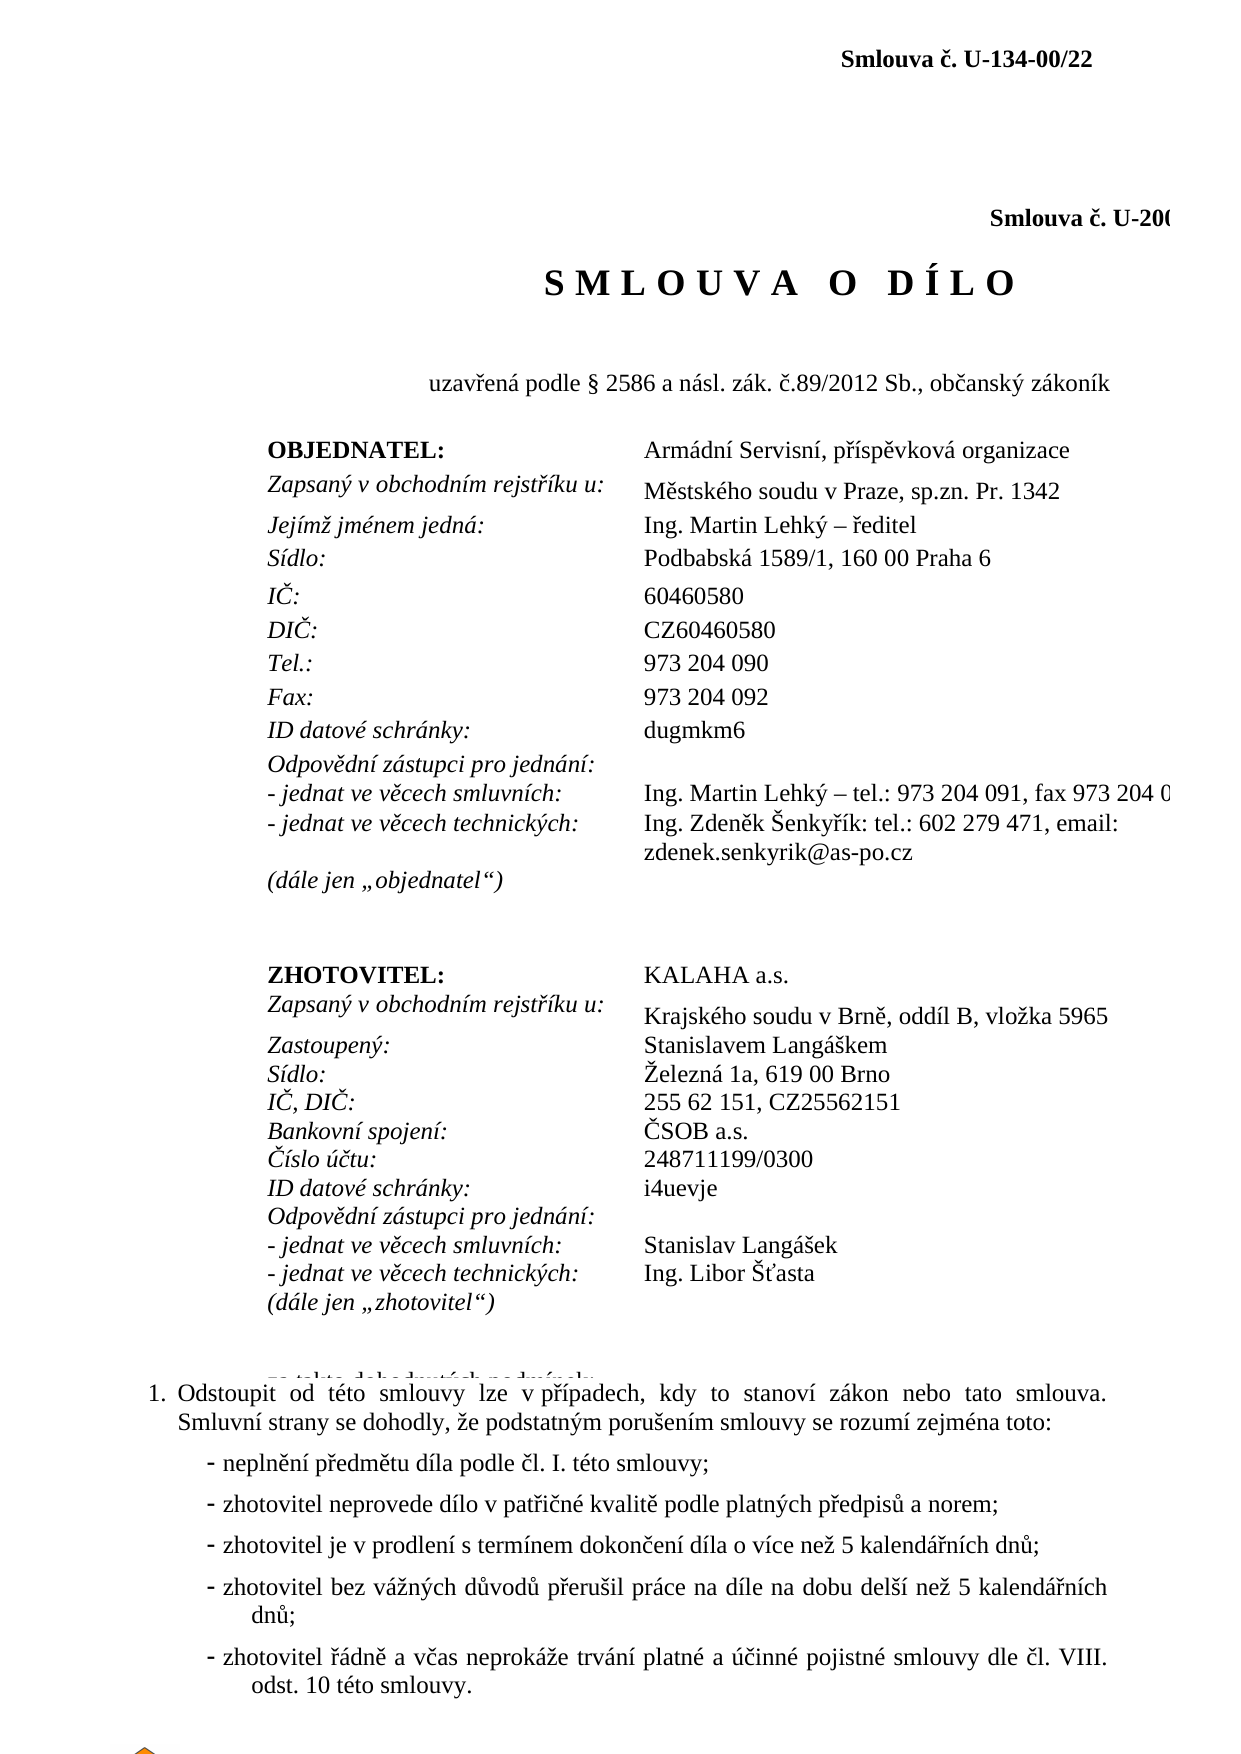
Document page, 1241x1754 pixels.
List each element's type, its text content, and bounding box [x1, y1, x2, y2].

list zhotovitel řádně a včas neprokáže trvání platné a účinné pojistné smlouvy dle čl. VIII. odst. 10 této smlouvy. [207, 1642, 1107, 1699]
list neplnění předmětu díla podle čl. I. této smlouvy; [207, 1448, 1107, 1477]
list zhotovitel je v prodlení s termínem dokončení díla o více než 5 kalendářních dnů; [207, 1531, 1107, 1559]
list Odstoupit od této smlouvy lze v případech, kdy to stanoví zákon nebo tato smlouva. Smluvní strany se dohodly, že podstatným porušením smlouvy se rozumí zejména toto: [148, 1378, 1107, 1436]
picture [109, 1744, 180, 1754]
list zhotovitel neprovede dílo v patřičné kvalitě podle platných předpisů a norem; [207, 1489, 1107, 1518]
list zhotovitel bez vážných důvodů přerušil práce na díle na dobu delší než 5 kalendářních dnů; [207, 1572, 1107, 1629]
